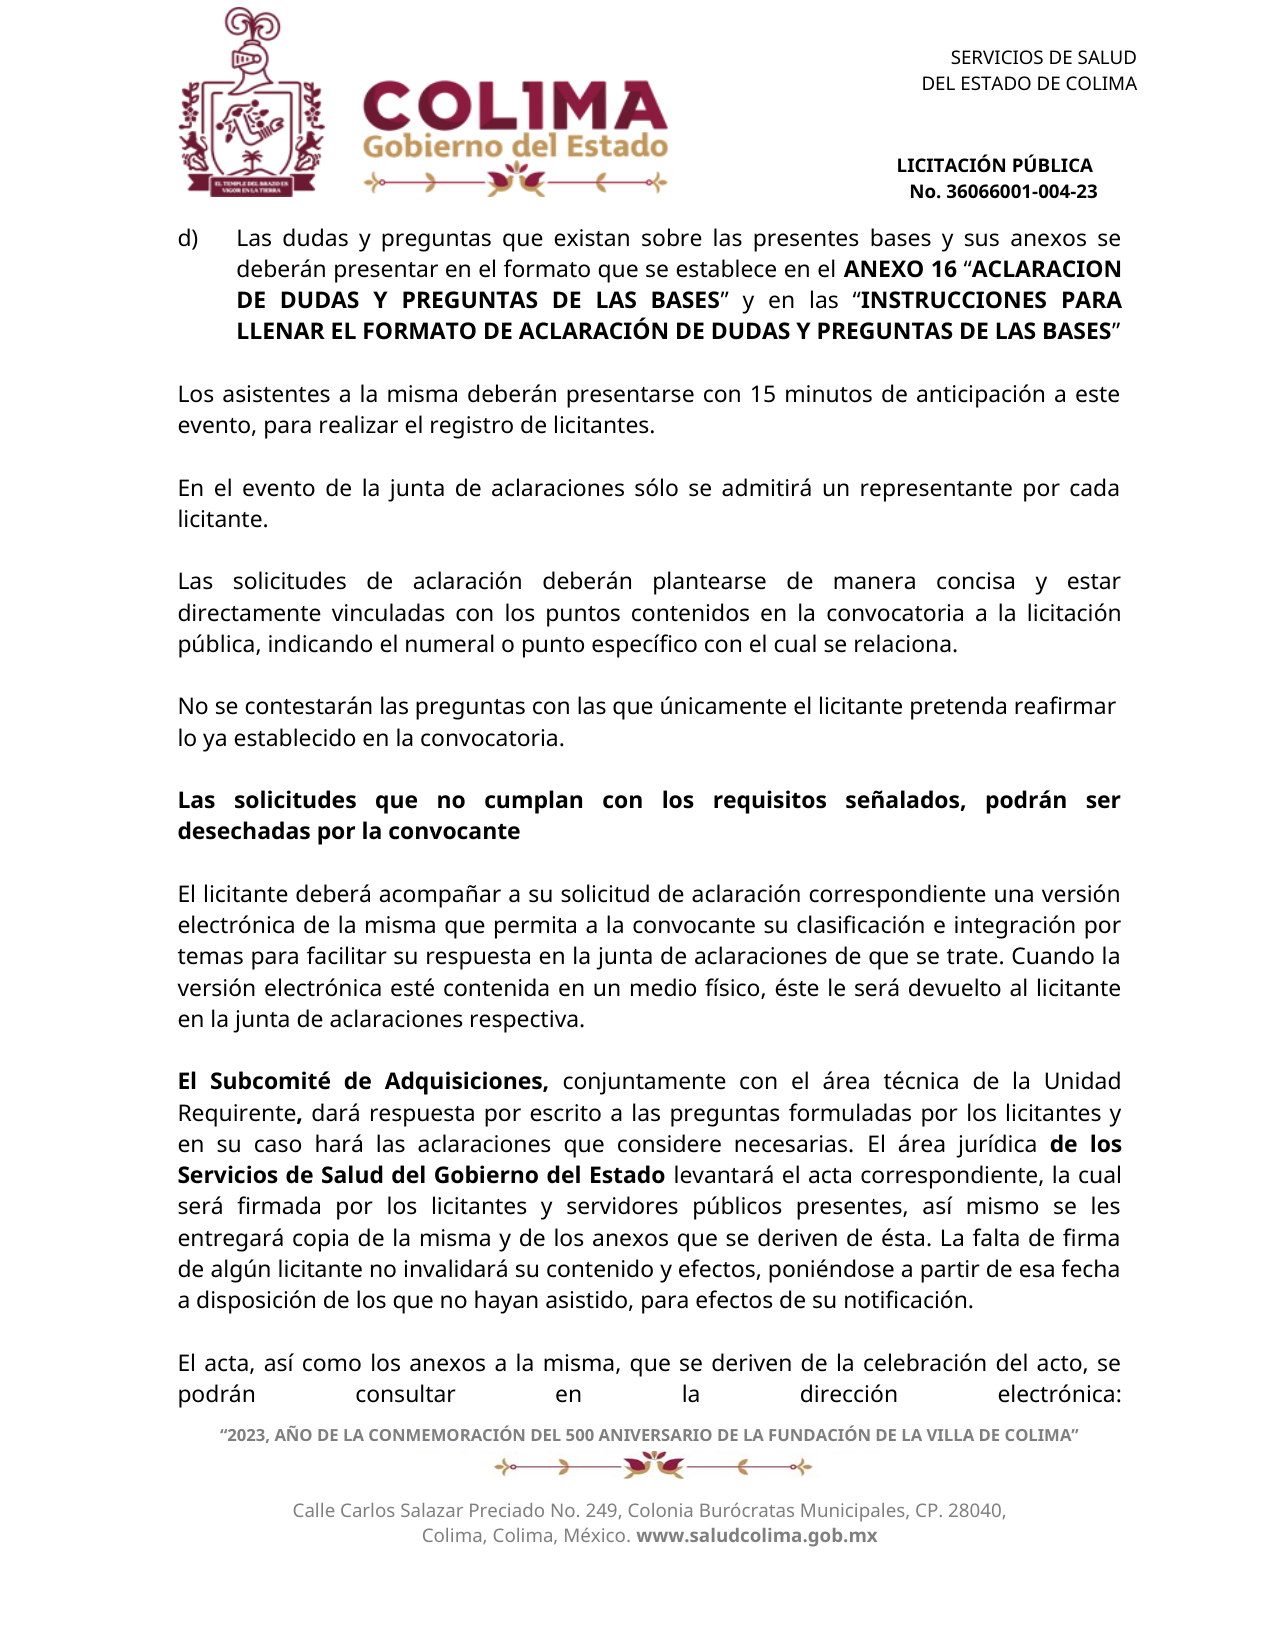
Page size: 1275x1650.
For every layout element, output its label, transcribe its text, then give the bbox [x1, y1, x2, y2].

picture [414, 1451, 893, 1480]
text Las solicitudes que no cumplan con los requisitos señalados, podrán ser desechadas por la convocante [177, 784, 1122, 847]
text Los asistentes a la misma deberán presentarse con 15 minutos de anticipación a este evento, para realizar el registro de licitantes. [177, 378, 1122, 440]
text No se contestarán las preguntas con las que únicamente el licitante pretenda reafirmar lo ya establecido en la convocatoria. [177, 690, 1122, 753]
text El licitante deberá acompañar a su solicitud de aclaración correspondiente una versión electrónica de la misma que permita a la convocante su clasificación e integración por temas para facilitar su respuesta en la junta de aclaraciones de que se trate. Cuando la versión electrónica esté contenida en un medio físico, éste le será devuelto al licitante en la junta de aclaraciones respectiva. [177, 878, 1122, 1034]
list Las dudas y preguntas que existan sobre las presentes bases y sus anexos se deberán presentar en el formato que se establece en el ANEXO 16 “ACLARACION DE DUDAS Y PREGUNTAS DE LAS BASES” y en las “INSTRUCCIONES PARA LLENAR EL FORMATO DE ACLARACIÓN DE DUDAS Y PREGUNTAS DE LAS BASES” [177, 222, 1122, 347]
picture [178, 7, 668, 197]
text Las solicitudes de aclaración deberán plantearse de manera concisa y estar directamente vinculadas con los puntos contenidos en la convocatoria a la licitación pública, indicando el numeral o punto específico con el cual se relaciona. [177, 565, 1122, 659]
text El Subcomité de Adquisiciones, conjuntamente con el área técnica de la Unidad Requirente, dará respuesta por escrito a las preguntas formuladas por los licitantes y en su caso hará las aclaraciones que considere necesarias. El área jurídica de los Servicios de Salud del Gobierno del Estado levantará el acta correspondiente, la cual será firmada por los licitantes y servidores públicos presentes, así mismo se les entregará copia de la misma y de los anexos que se deriven de ésta. La falta de firma de algún licitante no invalidará su contenido y efectos, poniéndose a partir de esa fecha a disposición de los que no hayan asistido, para efectos de su notificación. [177, 1065, 1122, 1315]
text En el evento de la junta de aclaraciones sólo se admitirá un representante por cada licitante. [177, 472, 1122, 534]
